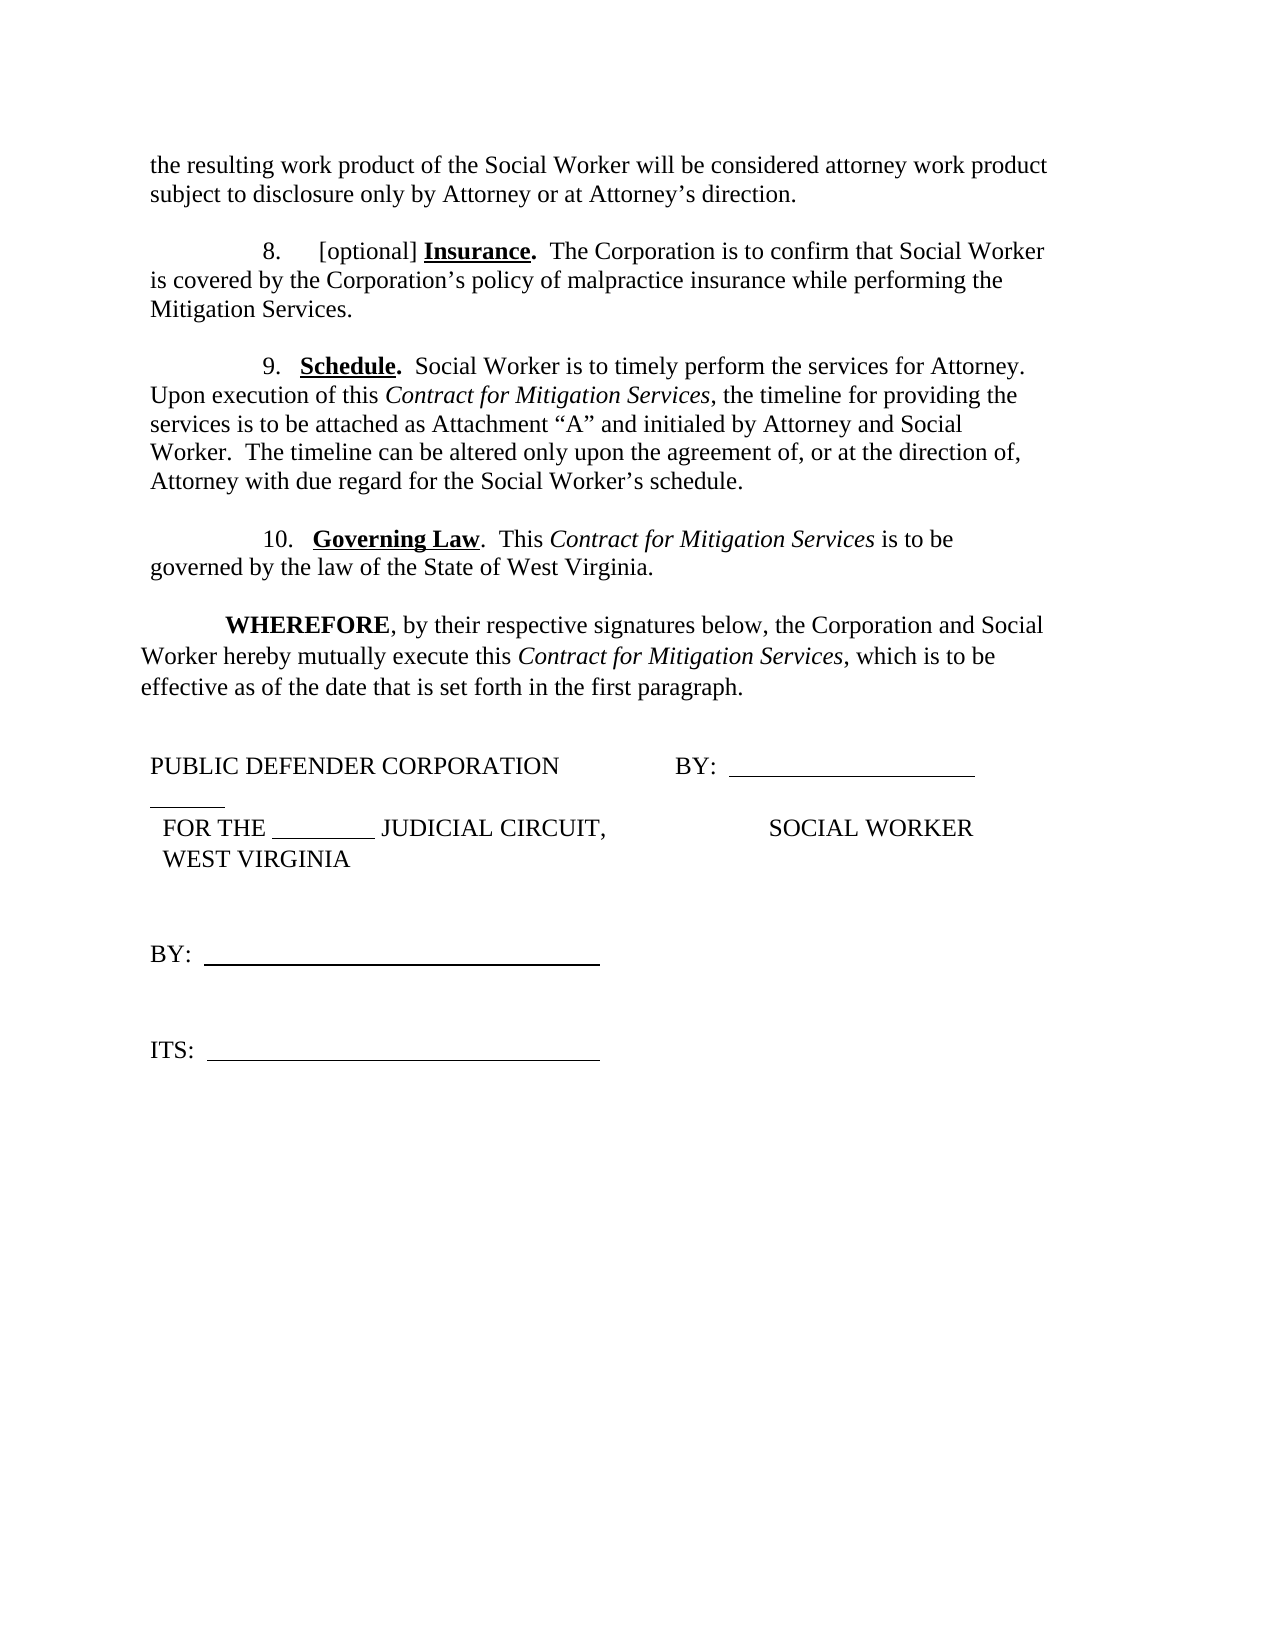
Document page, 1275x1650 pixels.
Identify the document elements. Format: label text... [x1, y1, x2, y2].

text WHEREFORE, by their respective signatures below, the Corporation and Social Worker hereby mutually execute this Contract for Mitigation Services, which is to be effective as of the date that is set forth in the first paragraph. [141, 610, 1050, 701]
text ITS: [150, 1035, 1125, 1063]
text FOR THE JUDICIAL CIRCUIT, SOCIAL WORKER [150, 813, 1050, 842]
text PUBLIC DEFENDER CORPORATION BY: [150, 751, 1050, 811]
list Governing Law. This Contract for Mitigation Services is to be governed by the law of the State of West Virginia. [150, 524, 1050, 581]
list Schedule. Social Worker is to timely perform the services for Attorney. Upon execution of this Contract for Mitigation Services, the timeline for providing the services is to be attached as Attachment “A” and initialed by Attorney and Social Worker. The timeline can be altered only upon the agreement of, or at the direction of, Attorney with due regard for the Social Worker’s schedule. [150, 351, 1050, 495]
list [150, 150, 1050, 207]
text WEST VIRGINIA [150, 844, 1125, 873]
text BY: [150, 939, 1125, 968]
list [optional] Insurance. The Corporation is to confirm that Social Worker is covered by the Corporation’s policy of malpractice insurance while performing the Mitigation Services. [150, 236, 1050, 322]
